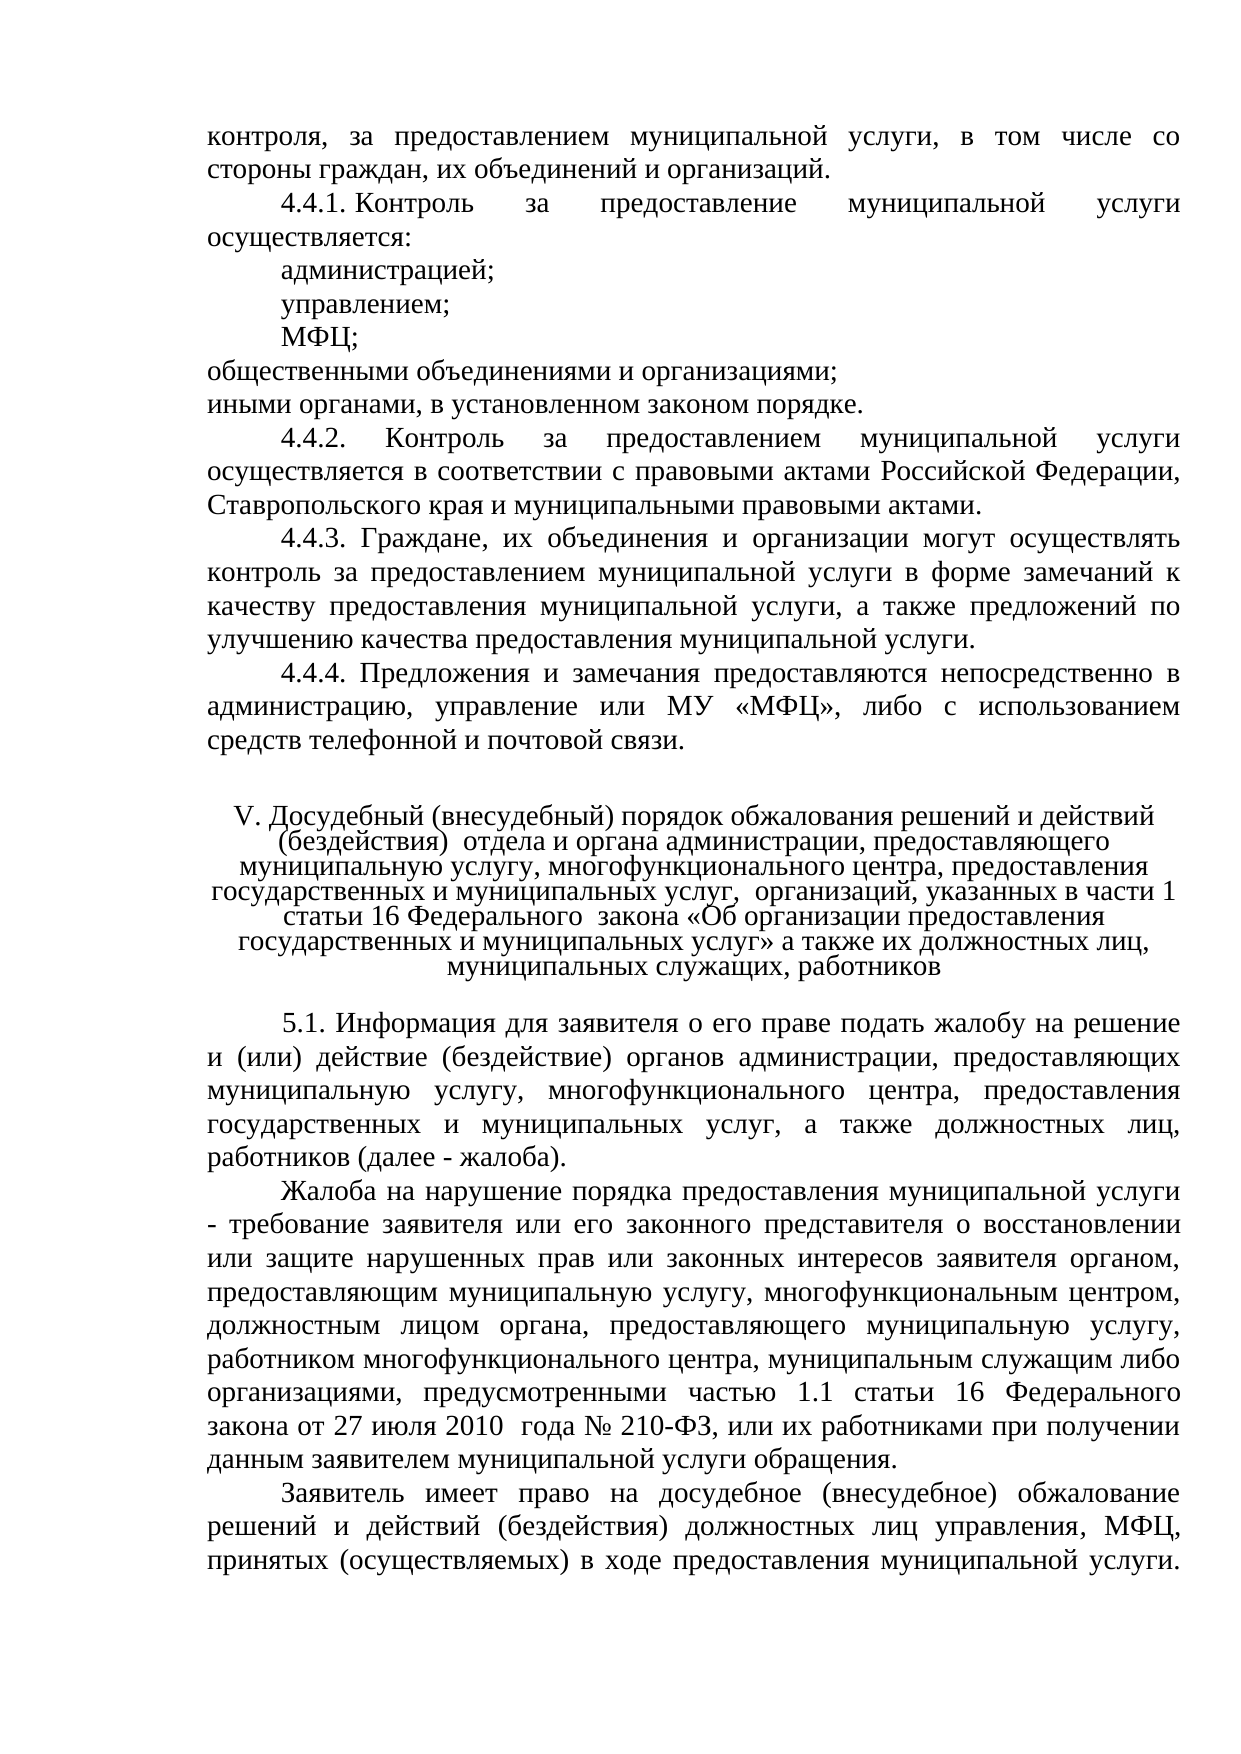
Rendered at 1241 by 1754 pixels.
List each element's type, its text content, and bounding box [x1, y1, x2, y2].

text Жалоба на нарушение порядка предоставления муниципальной услуги - требование заявителя или его законного представителя о восстановлении или защите нарушенных прав или законных интересов заявителя органом, предоставляющим муниципальную услугу, многофункциональным центром, должностным лицом органа, предоставляющего муниципальную услугу, работником многофункционального центра, муниципальным служащим либо организациями, предусмотренными частью 1.1 статьи 16 Федерального закона от 27 июля 2010 года № 210-ФЗ, или их работниками при получении данным заявителем муниципальной услуги обращения. [207, 1173, 1181, 1475]
text общественными объединениями и организациями; [207, 353, 1181, 386]
text МФЦ; [207, 319, 1181, 353]
text управлением; [207, 286, 1181, 319]
text 4.4.4. Предложения и замечания предоставляются непосредственно в администрацию, управление или МУ «МФЦ», либо с использованием средств телефонной и почтовой связи. [207, 655, 1181, 755]
text 4.4.3. Граждане, их объединения и организации могут осуществлять контроль за предоставлением муниципальной услуги в форме замечаний к качеству предоставления муниципальной услуги, а также предложений по улучшению качества предоставления муниципальной услуги. [207, 521, 1181, 655]
text 4.4.1. Контроль за предоставление муниципальной услуги осуществляется: [207, 185, 1181, 252]
text V. Досудебный (внесудебный) порядок обжалования решений и действий (бездействия) отдела и органа администрации, предоставляющего муниципальную услугу, многофункционального центра, предоставления государственных и муниципальных услуг, организаций, указанных в части 1 статьи 16 Федерального закона «Об организации предоставления государственных и муниципальных услуг» а также их должностных лиц, муниципальных служащих, работников [207, 805, 1181, 980]
text 5.1. Информация для заявителя о его праве подать жалобу на решение и (или) действие (бездействие) органов администрации, предоставляющих муниципальную услугу, многофункционального центра, предоставления государственных и муниципальных услуг, а также должностных лиц, работников (далее - жалоба). [207, 1005, 1181, 1173]
text администрацией; [207, 252, 1181, 286]
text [207, 118, 1181, 185]
text 4.4.2. Контроль за предоставлением муниципальной услуги осуществляется в соответствии с правовыми актами Российской Федерации, Ставропольского края и муниципальными правовыми актами. [207, 420, 1181, 521]
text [207, 1475, 1181, 1576]
text иными органами, в установленном законом порядке. [207, 386, 1181, 420]
